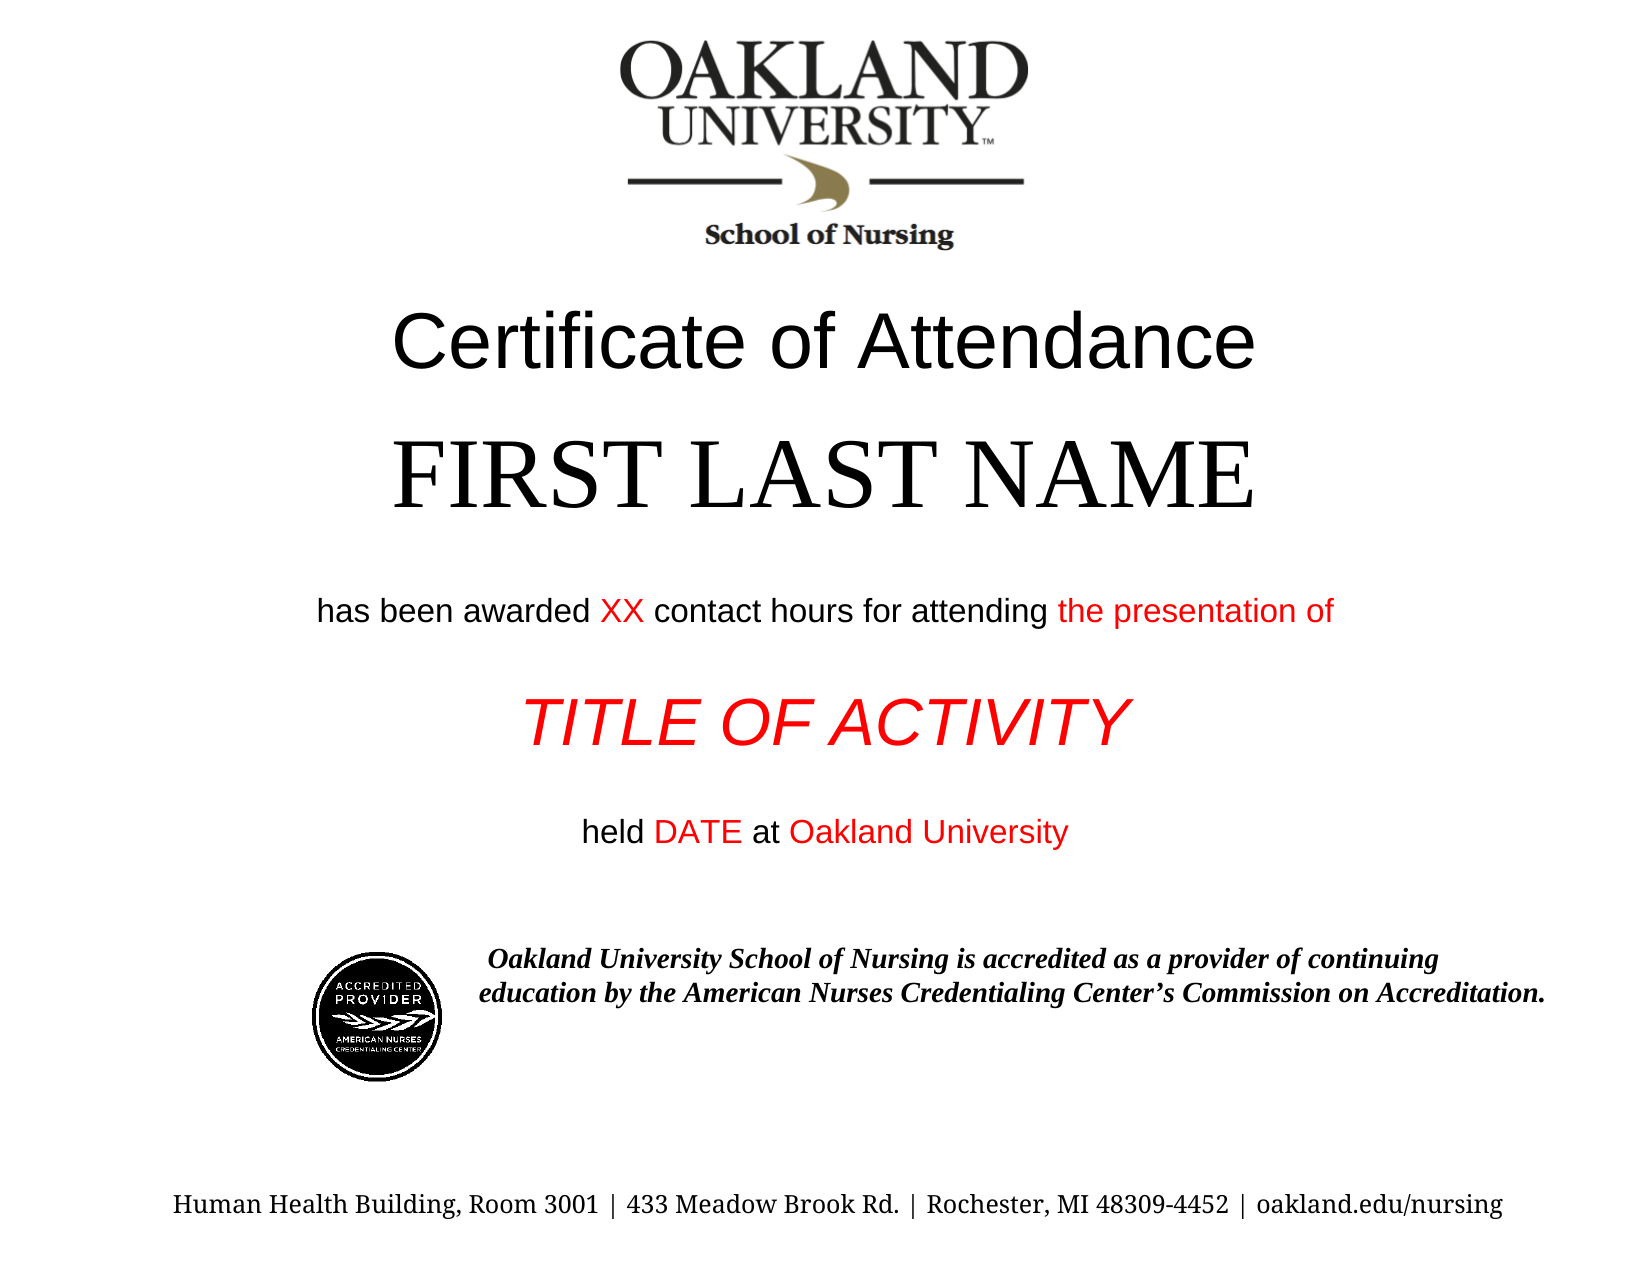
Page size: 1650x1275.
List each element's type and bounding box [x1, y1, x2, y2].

picture [620, 40, 1029, 251]
